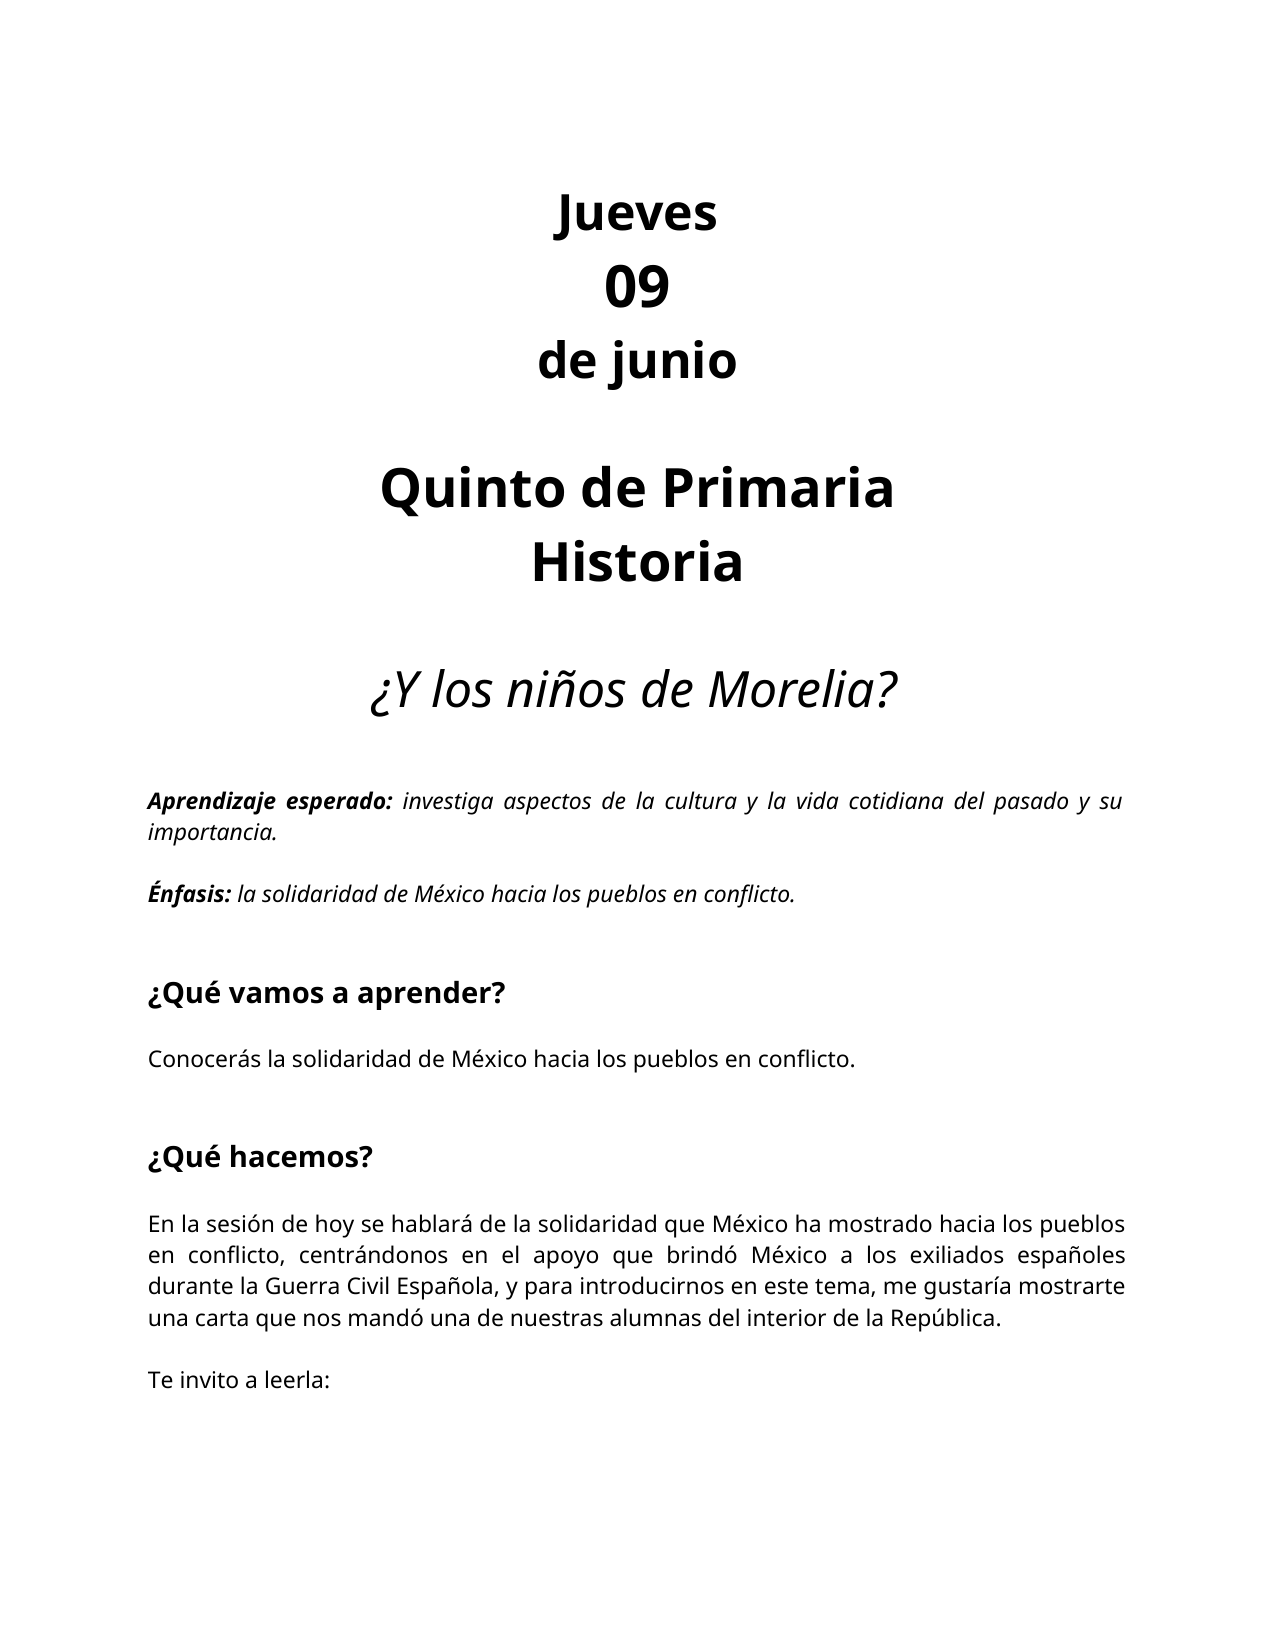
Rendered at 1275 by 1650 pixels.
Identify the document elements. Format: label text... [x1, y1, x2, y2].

text ¿Y los niños de Morelia? [148, 654, 1127, 722]
text ¿Qué vamos a aprender? [148, 972, 1127, 1012]
text Te invito a leerla: [148, 1364, 1127, 1395]
text Énfasis: la solidaridad de México hacia los pueblos en conflicto. [148, 878, 1127, 909]
text de junio [148, 325, 1127, 393]
text 09 [148, 245, 1127, 325]
text Quinto de Primaria [148, 450, 1127, 523]
text ¿Qué hacemos? [148, 1137, 1127, 1176]
text Historia [148, 523, 1127, 597]
text Conocerás la solidaridad de México hacia los pueblos en conflicto. [148, 1043, 1127, 1074]
text En la sesión de hoy se hablará de la solidaridad que México ha mostrado hacia los pueblos en conflicto, centrándonos en el apoyo que brindó México a los exiliados españoles durante la Guerra Civil Española, y para introducirnos en este tema, me gustaría mostrarte una carta que nos mandó una de nuestras alumnas del interior de la República. [148, 1208, 1127, 1333]
text Jueves [148, 177, 1127, 245]
text Aprendizaje esperado: investiga aspectos de la cultura y la vida cotidiana del pasado y su importancia. [148, 784, 1127, 847]
